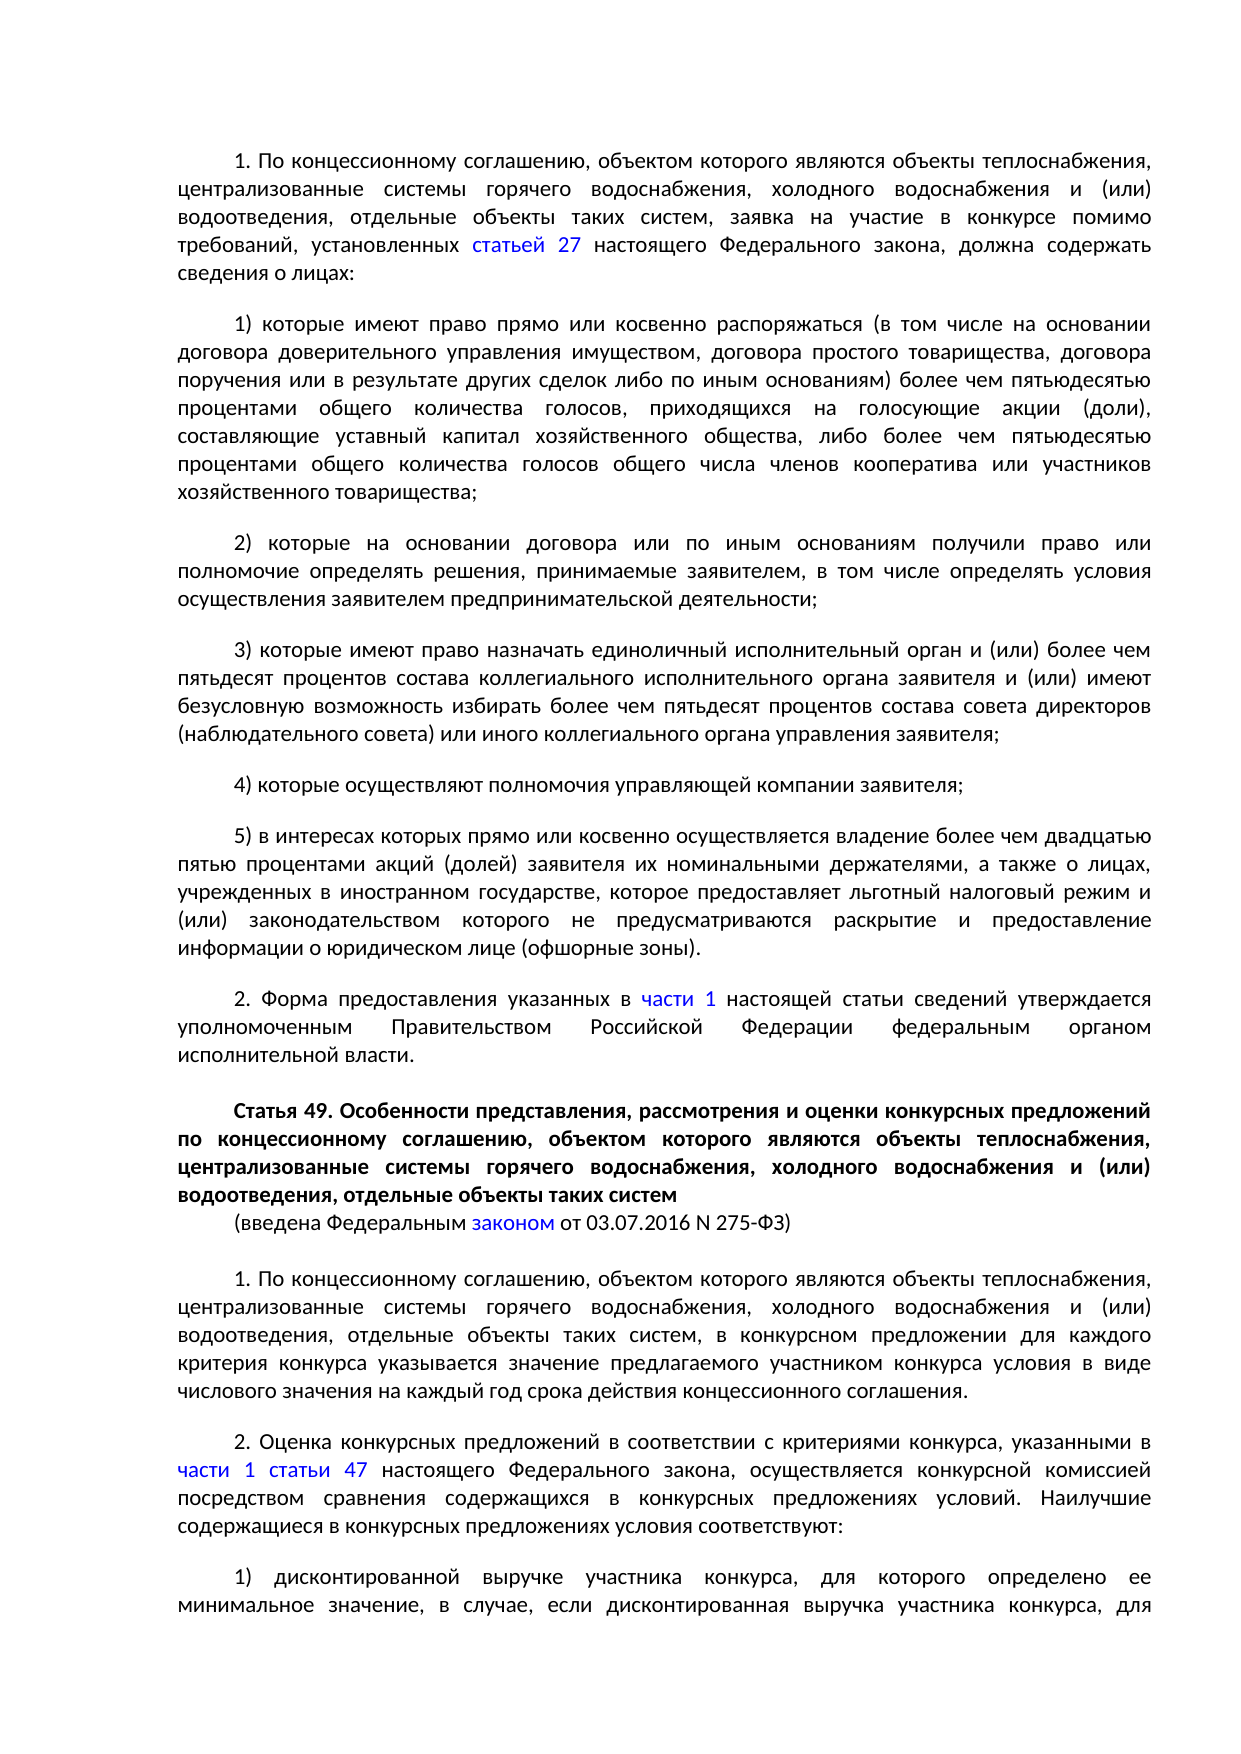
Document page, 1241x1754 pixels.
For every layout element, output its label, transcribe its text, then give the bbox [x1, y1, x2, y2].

text 3) которые имеют право назначать единоличный исполнительный орган и (или) более чем пятьдесят процентов состава коллегиального исполнительного органа заявителя и (или) имеют безусловную возможность избирать более чем пятьдесят процентов состава совета директоров (наблюдательного совета) или иного коллегиального органа управления заявителя; [177, 635, 1152, 747]
text 1) которые имеют право прямо или косвенно распоряжаться (в том числе на основании договора доверительного управления имуществом, договора простого товарищества, договора поручения или в результате других сделок либо по иным основаниям) более чем пятьюдесятью процентами общего количества голосов, приходящихся на голосующие акции (доли), составляющие уставный капитал хозяйственного общества, либо более чем пятьюдесятью процентами общего количества голосов общего числа членов кооператива или участников хозяйственного товарищества; [177, 309, 1152, 505]
text 4) которые осуществляют полномочия управляющей компании заявителя; [177, 770, 1152, 798]
text (введена Федеральным законом от 03.07.2016 N 275-ФЗ) [177, 1208, 1152, 1236]
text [177, 1562, 1152, 1618]
text 1. По концессионному соглашению, объектом которого являются объекты теплоснабжения, централизованные системы горячего водоснабжения, холодного водоснабжения и (или) водоотведения, отдельные объекты таких систем, в конкурсном предложении для каждого критерия конкурса указывается значение предлагаемого участником конкурса условия в виде числового значения на каждый год срока действия концессионного соглашения. [177, 1264, 1152, 1404]
text 2) которые на основании договора или по иным основаниям получили право или полномочие определять решения, принимаемые заявителем, в том числе определять условия осуществления заявителем предпринимательской деятельности; [177, 528, 1152, 612]
title Статья 49. Особенности представления, рассмотрения и оценки конкурсных предложений по концессионному соглашению, объектом которого являются объекты теплоснабжения, централизованные системы горячего водоснабжения, холодного водоснабжения и (или) водоотведения, отдельные объекты таких систем [177, 1096, 1152, 1208]
text 5) в интересах которых прямо или косвенно осуществляется владение более чем двадцатью пятью процентами акций (долей) заявителя их номинальными держателями, а также о лицах, учрежденных в иностранном государстве, которое предоставляет льготный налоговый режим и (или) законодательством которого не предусматриваются раскрытие и предоставление информации о юридическом лице (офшорные зоны). [177, 821, 1152, 961]
text 2. Форма предоставления указанных в части 1 настоящей статьи сведений утверждается уполномоченным Правительством Российской Федерации федеральным органом исполнительной власти. [177, 984, 1152, 1068]
text 1. По концессионному соглашению, объектом которого являются объекты теплоснабжения, централизованные системы горячего водоснабжения, холодного водоснабжения и (или) водоотведения, отдельные объекты таких систем, заявка на участие в конкурсе помимо требований, установленных статьей 27 настоящего Федерального закона, должна содержать сведения о лицах: [177, 146, 1152, 286]
text 2. Оценка конкурсных предложений в соответствии с критериями конкурса, указанными в части 1 статьи 47 настоящего Федерального закона, осуществляется конкурсной комиссией посредством сравнения содержащихся в конкурсных предложениях условий. Наилучшие содержащиеся в конкурсных предложениях условия соответствуют: [177, 1427, 1152, 1539]
